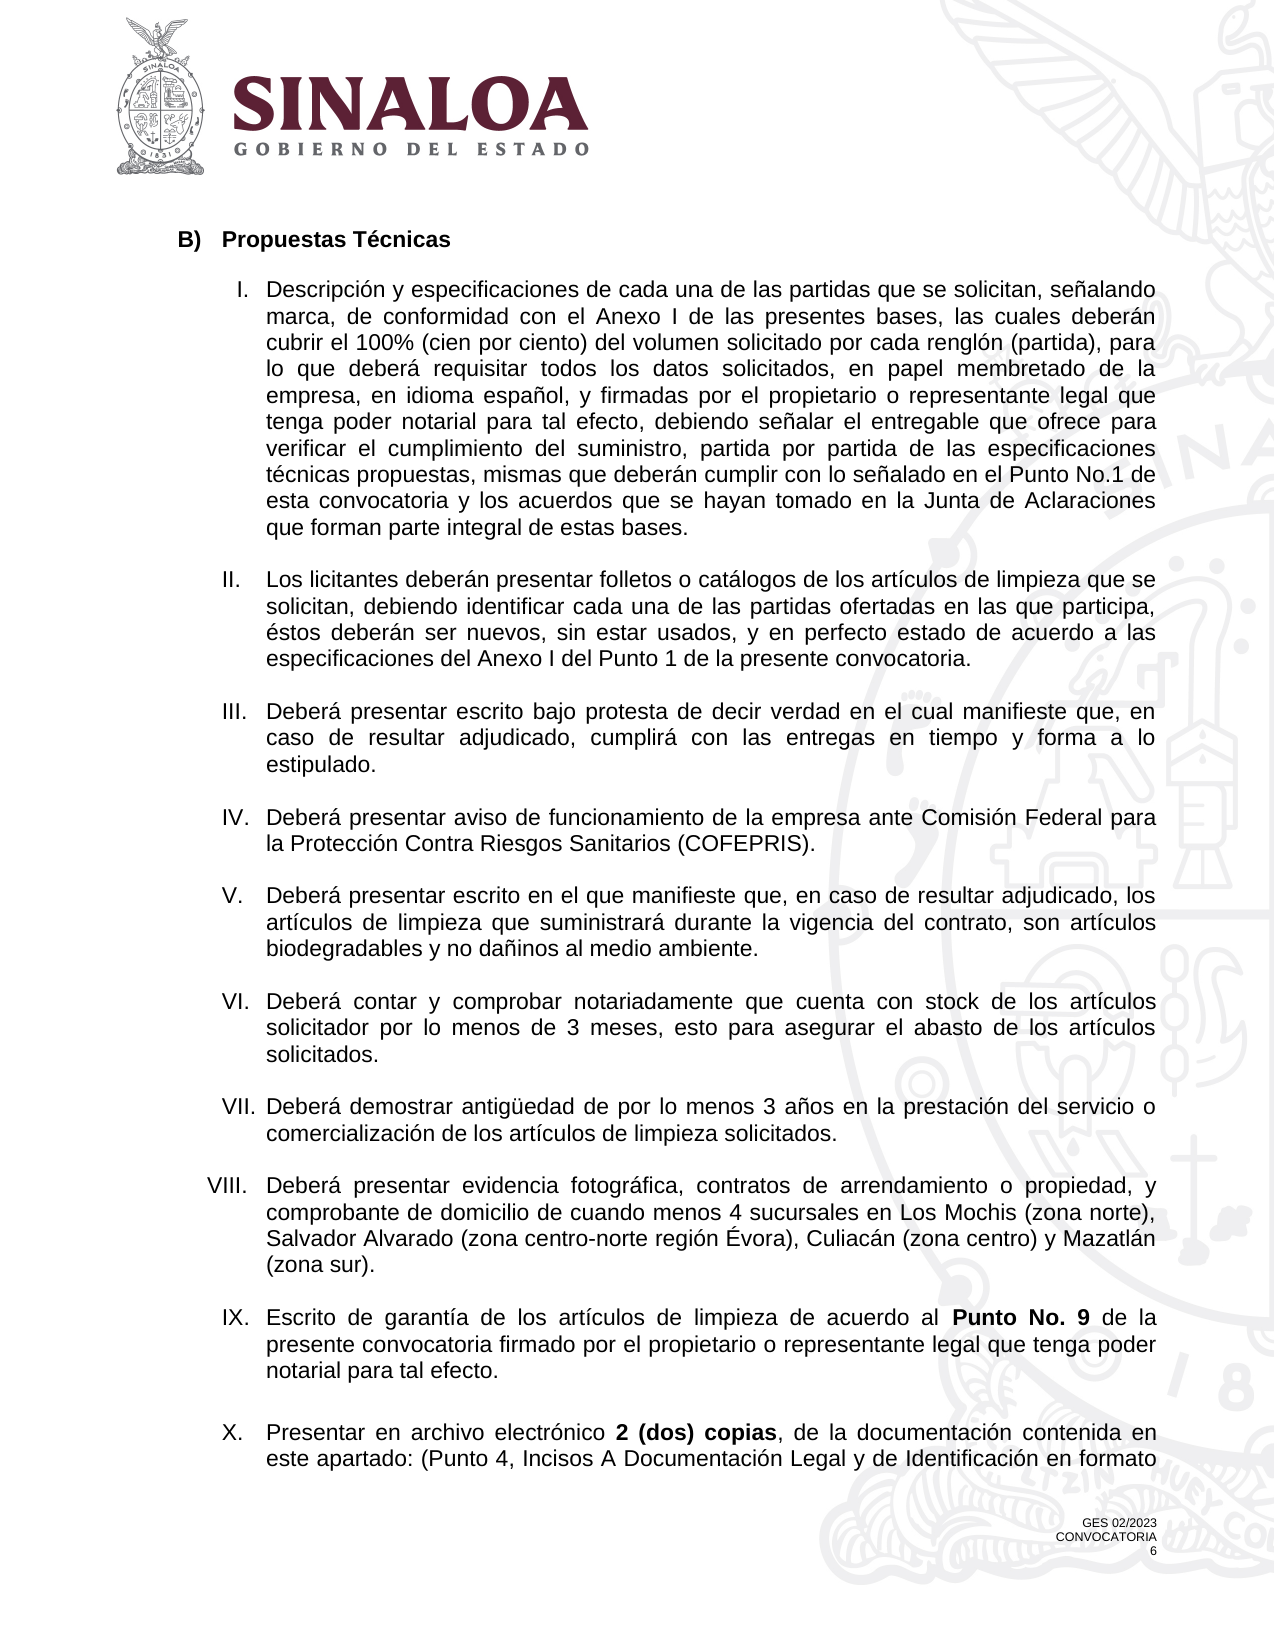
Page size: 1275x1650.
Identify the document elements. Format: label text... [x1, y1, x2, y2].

list Los licitantes deberán presentar folletos o catálogos de los artículos de limpieza que se solicitan, debiendo identificar cada una de las partidas ofertadas en las que participa, éstos deberán ser nuevos, sin estar usados, y en perfecto estado de acuerdo a las especificaciones del Anexo I del Punto 1 de la presente convocatoria. [222, 566, 1157, 672]
list Deberá presentar evidencia fotográfica, contratos de arrendamiento o propiedad, y comprobante de domicilio de cuando menos 4 sucursales en Los Mochis (zona norte), Salvador Alvarado (zona centro-norte región Évora), Culiacán (zona centro) y Mazatlán (zona sur). [207, 1172, 1157, 1278]
list Deberá presentar escrito en el que manifieste que, en caso de resultar adjudicado, los artículos de limpieza que suministrará durante la vigencia del contrato, son artículos biodegradables y no dañinos al medio ambiente. [222, 882, 1157, 962]
list Deberá presentar escrito bajo protesta de decir verdad en el cual manifieste que, en caso de resultar adjudicado, cumplirá con las entregas en tiempo y forma a lo estipulado. [222, 698, 1157, 777]
list Deberá presentar aviso de funcionamiento de la empresa ante Comisión Federal para la Protección Contra Riesgos Sanitarios (COFEPRIS). [222, 803, 1157, 856]
list Descripción y especificaciones de cada una de las partidas que se solicitan, señalando marca, de conformidad con el Anexo I de las presentes bases, las cuales deberán cubrir el 100% (cien por ciento) del volumen solicitado por cada renglón (partida), para lo que deberá requisitar todos los datos solicitados, en papel membretado de la empresa, en idioma español, y firmadas por el propietario o representante legal que tenga poder notarial para tal efecto, debiendo señalar el entregable que ofrece para verificar el cumplimiento del suministro, partida por partida de las especificaciones técnicas propuestas, mismas que deberán cumplir con lo señalado en el Punto No.1 de esta convocatoria y los acuerdos que se hayan tomado en la Junta de Aclaraciones que forman parte integral de estas bases. [236, 276, 1157, 540]
list Escrito de garantía de los artículos de limpieza de acuerdo al Punto No. 9 de la presente convocatoria firmado por el propietario o representante legal que tenga poder notarial para tal efecto. [222, 1304, 1157, 1383]
list Deberá contar y comprobar notariadamente que cuenta con stock de los artículos solicitador por lo menos de 3 meses, esto para asegurar el abasto de los artículos solicitados. [222, 988, 1157, 1067]
list Deberá demostrar antigüedad de por lo menos 3 años en la prestación del servicio o comercialización de los artículos de limpieza solicitados. [222, 1093, 1157, 1146]
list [222, 1419, 1157, 1472]
list Propuestas Técnicas [177, 226, 1157, 252]
picture [0, 0, 1274, 1590]
